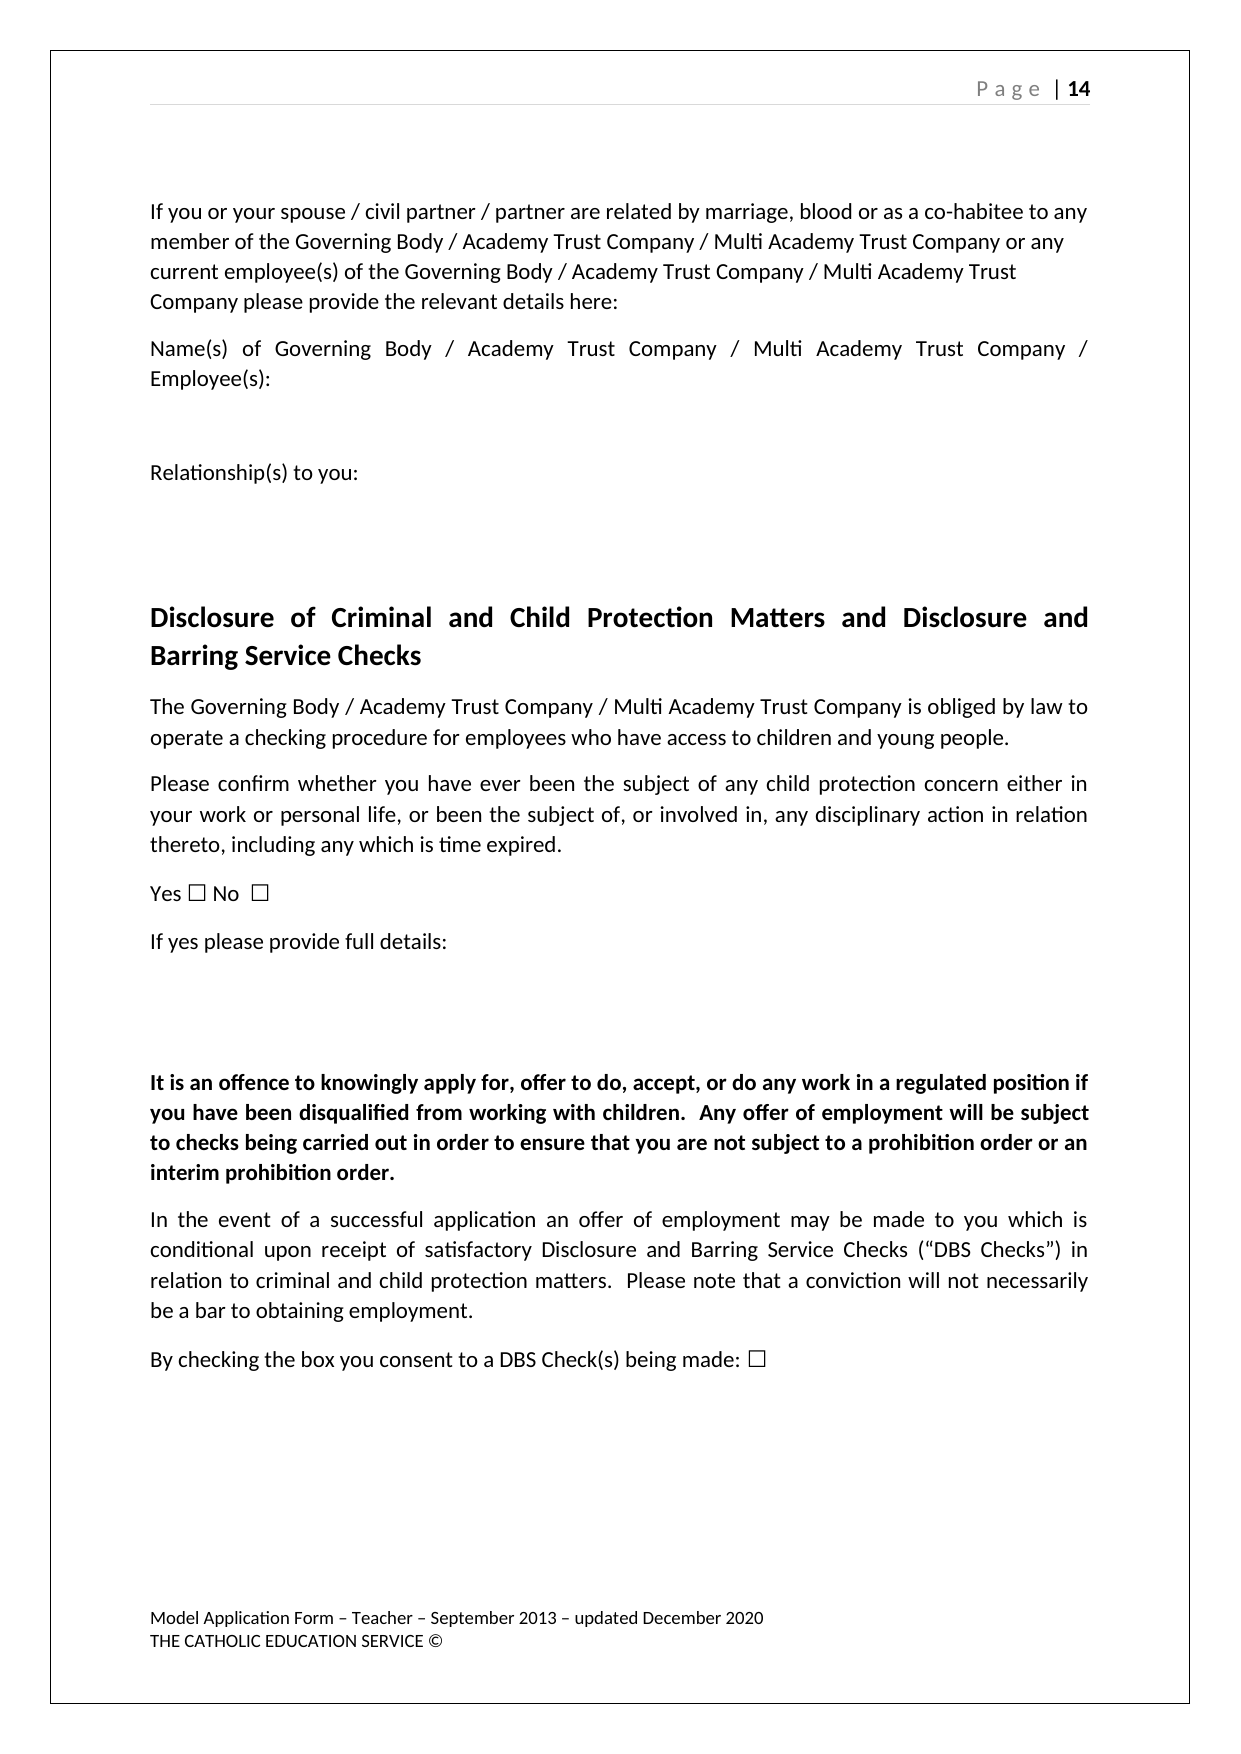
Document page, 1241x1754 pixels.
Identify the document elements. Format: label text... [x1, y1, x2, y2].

text Name(s) of Governing Body / Academy Trust Company / Multi Academy Trust Company / Employee(s): [150, 334, 1090, 393]
text It is an offence to knowingly apply for, offer to do, accept, or do any work in a regulated position if you have been disqualified from working with children. Any offer of employment will be subject to checks being carried out in order to ensure that you are not subject to a prohibition order or an interim prohibition order. [150, 1068, 1090, 1187]
text If yes please provide full details: [150, 927, 1090, 955]
text Disclosure of Criminal and Child Protection Matters and Disclosure and Barring Service Checks [150, 599, 1090, 673]
text Relationship(s) to you: [150, 458, 1090, 486]
text In the event of a successful application an offer of employment may be made to you which is conditional upon receipt of satisfactory Disclosure and Barring Service Checks (“DBS Checks”) in relation to criminal and child protection matters. Please note that a conviction will not necessarily be a bar to obtaining employment. [150, 1205, 1090, 1324]
text Please confirm whether you have ever been the subject of any child protection concern either in your work or personal life, or been the subject of, or involved in, any disciplinary action in relation thereto, including any which is time expired. [150, 769, 1090, 858]
text The Governing Body / Academy Trust Company / Multi Academy Trust Company is obliged by law to operate a checking procedure for employees who have access to children and young people. [150, 692, 1090, 751]
text By checking the box you consent to a DBS Check(s) being made: [150, 1343, 1090, 1374]
text Yes No [150, 877, 1090, 908]
text If you or your spouse / civil partner / partner are related by marriage, blood or as a co-habitee to any member of the Governing Body / Academy Trust Company / Multi Academy Trust Company or any current employee(s) of the Governing Body / Academy Trust Company / Multi Academy Trust Company please provide the relevant details here: [150, 197, 1090, 316]
